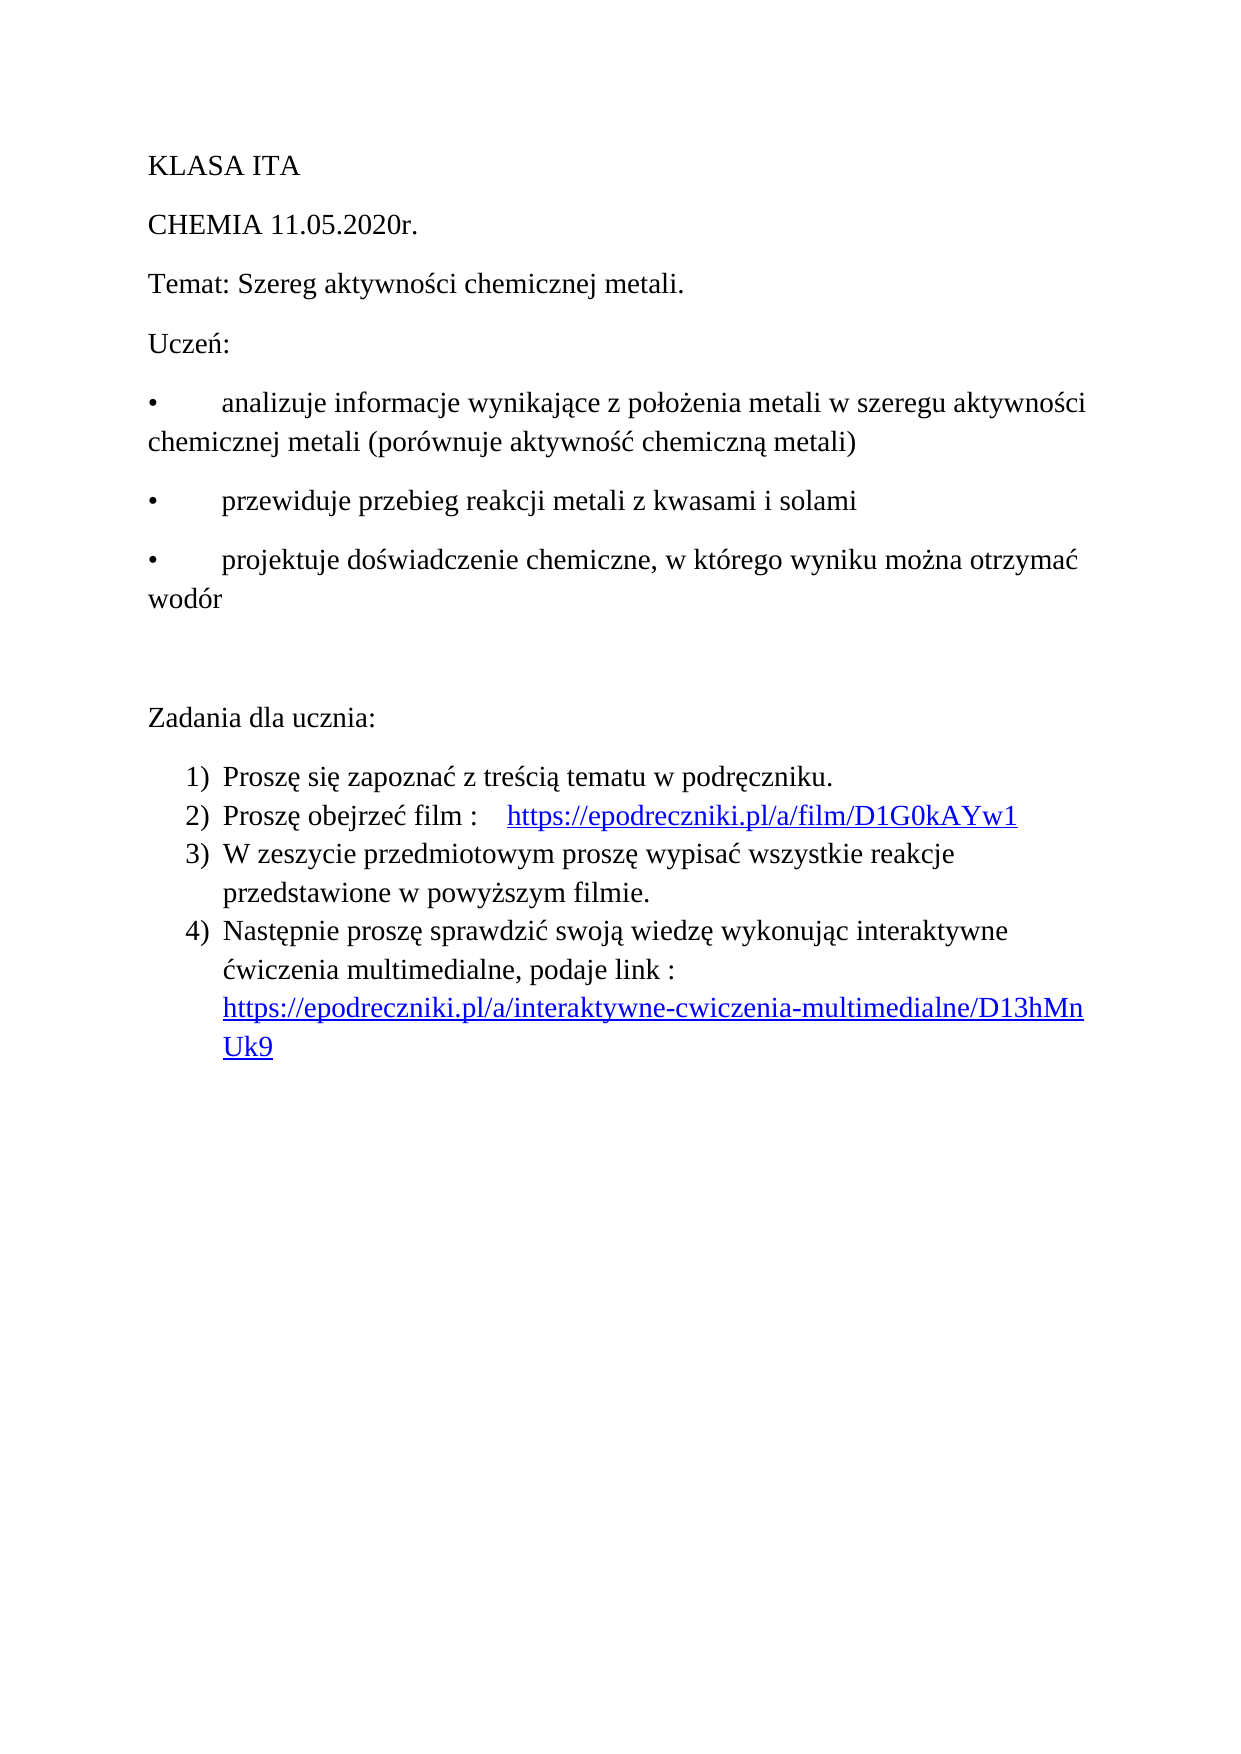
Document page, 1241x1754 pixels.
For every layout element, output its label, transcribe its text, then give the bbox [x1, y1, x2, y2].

text • przewiduje przebieg reakcji metali z kwasami i solami [148, 483, 1093, 517]
text • analizuje informacje wynikające z położenia metali w szeregu aktywności chemicznej metali (porównuje aktywność chemiczną metali) [148, 385, 1093, 457]
text Zadania dla ucznia: [148, 700, 1093, 733]
text KLASA ITA [148, 148, 1093, 181]
text Temat: Szereg aktywności chemicznej metali. [148, 266, 1093, 300]
list Następnie proszę sprawdzić swoją wiedzę wykonując interaktywne ćwiczenia multimedialne, podaje link : https://epodreczniki.pl/a/interaktywne-cwiczenia-multimedialne/D13hMnUk9 [185, 913, 1093, 1062]
list W zeszycie przedmiotowym proszę wypisać wszystkie reakcje przedstawione w powyższym filmie. [185, 836, 1093, 908]
list Proszę obejrzeć film : https://epodreczniki.pl/a/film/D1G0kAYw1 [185, 798, 1093, 831]
text CHEMIA 11.05.2020r. [148, 207, 1093, 241]
text • projektuje doświadczenie chemiczne, w którego wyniku można otrzymać wodór [148, 542, 1093, 614]
list Proszę się zapoznać z treścią tematu w podręczniku. [185, 759, 1093, 793]
text Uczeń: [148, 326, 1093, 359]
